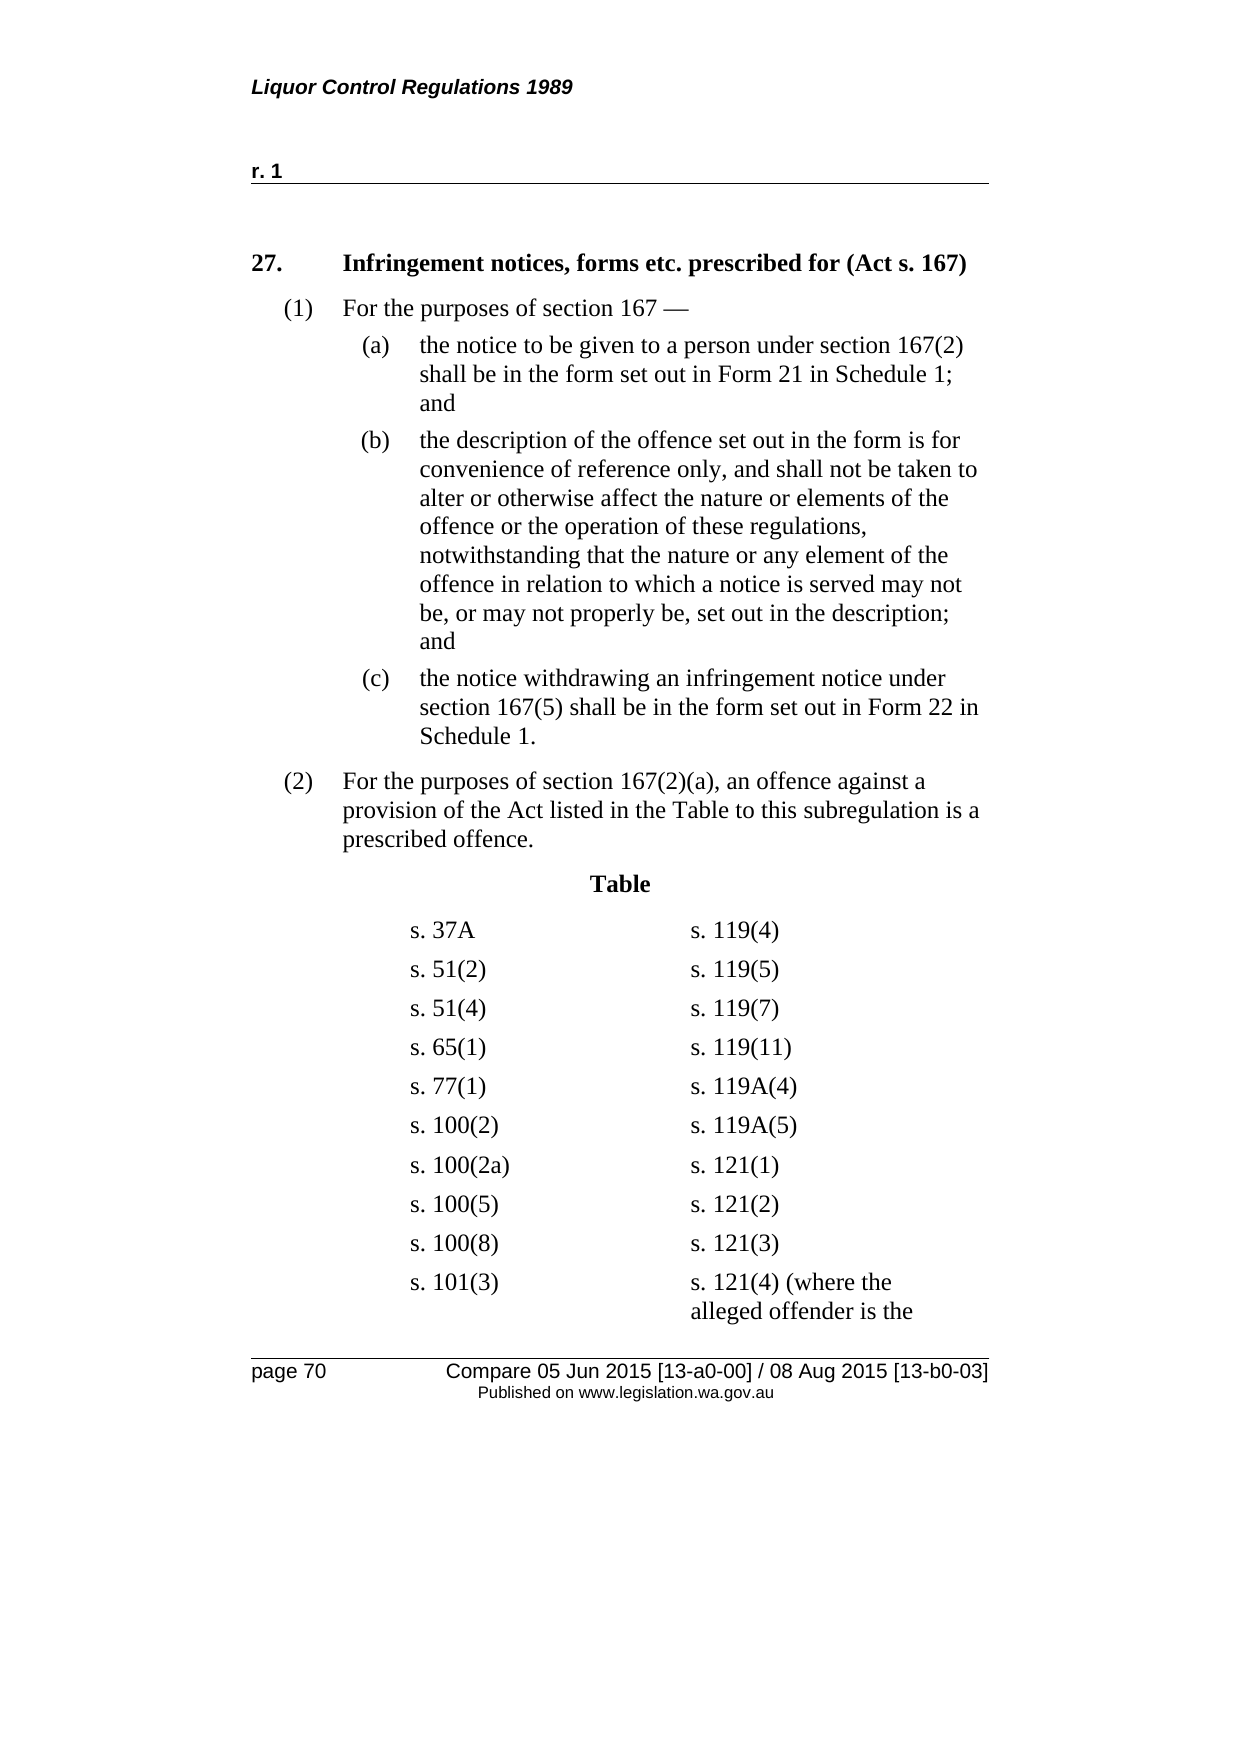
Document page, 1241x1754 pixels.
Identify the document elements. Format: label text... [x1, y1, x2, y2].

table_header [679, 904, 960, 1325]
subtitle 27. Infringement notices, forms etc. prescribed for (Act s. 167) [251, 248, 989, 277]
text (b) the description of the offence set out in the form is for convenience of reference only, and shall not be taken to alter or otherwise affect the nature or elements of the offence or the operation of these regulations, notwithstanding that the nature or any element of the offence in relation to which a notice is served may not be, or may not properly be, set out in the description; and [251, 425, 989, 655]
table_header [399, 904, 679, 1325]
text (2) For the purposes of section 167(2)(a), an offence against a provision of the Act listed in the Table to this subregulation is a prescribed offence. [251, 766, 989, 853]
subtitle Table [251, 869, 989, 898]
text (a) the notice to be given to a person under section 167(2) shall be in the form set out in Form 21 in Schedule 1; and [251, 331, 989, 417]
text (1) For the purposes of section 167 — [251, 293, 989, 322]
text (c) the notice withdrawing an infringement notice under section 167(5) shall be in the form set out in Form 22 in Schedule 1. [251, 663, 989, 750]
